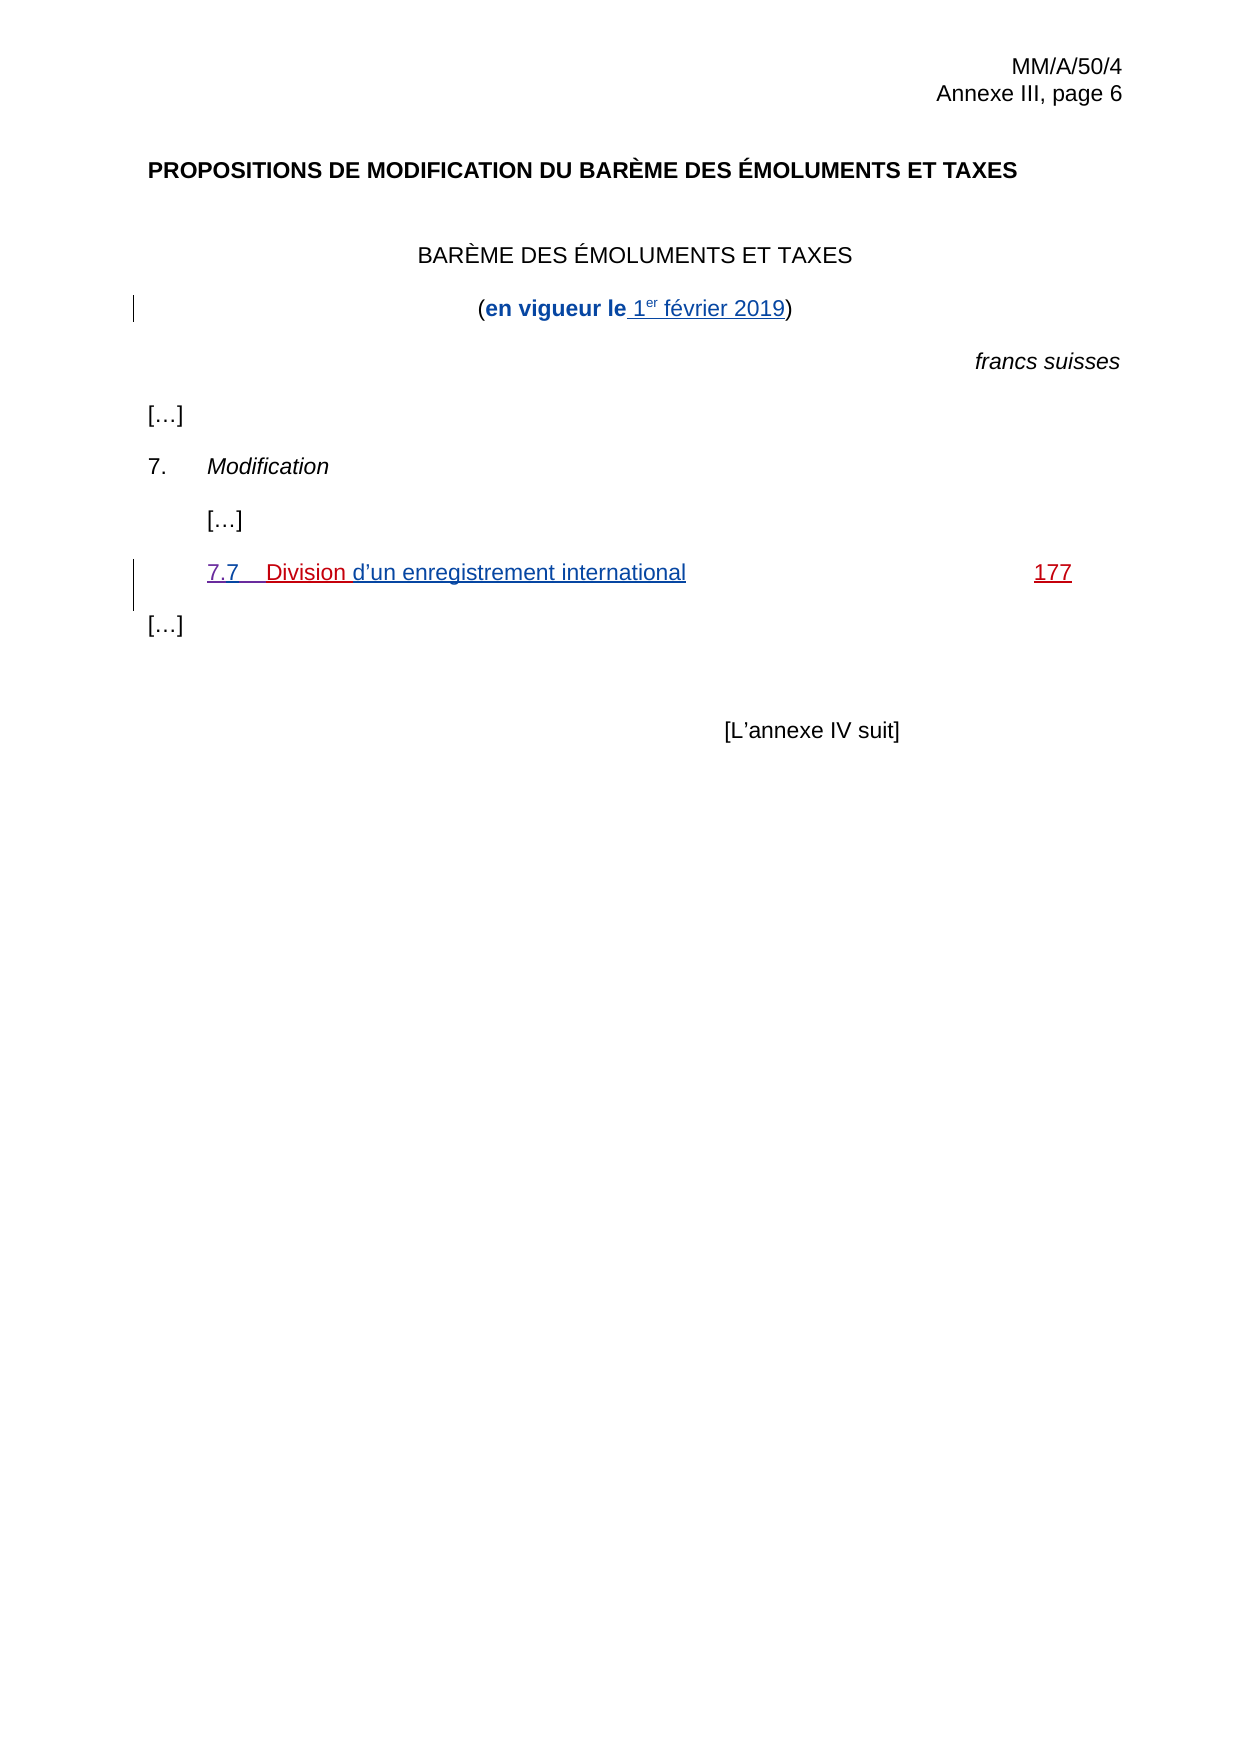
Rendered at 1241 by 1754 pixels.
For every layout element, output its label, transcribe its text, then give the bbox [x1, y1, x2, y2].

text [L’annexe IV suit] [724, 717, 1122, 743]
text (en vigueur le) [148, 295, 1122, 322]
text BARÈME DES ÉMOLUMENTS ET TAXES [148, 242, 1122, 269]
text 7. Modification [148, 453, 1122, 480]
text […] [148, 401, 1122, 427]
text francs suisses [973, 348, 1122, 374]
text […] [148, 611, 1122, 638]
text […] [148, 506, 1122, 532]
subtitle PROPOSITIONS DE MODIFICATION DU BARÈME DES ÉMOLUMENTS ET TAXES [148, 157, 1122, 183]
